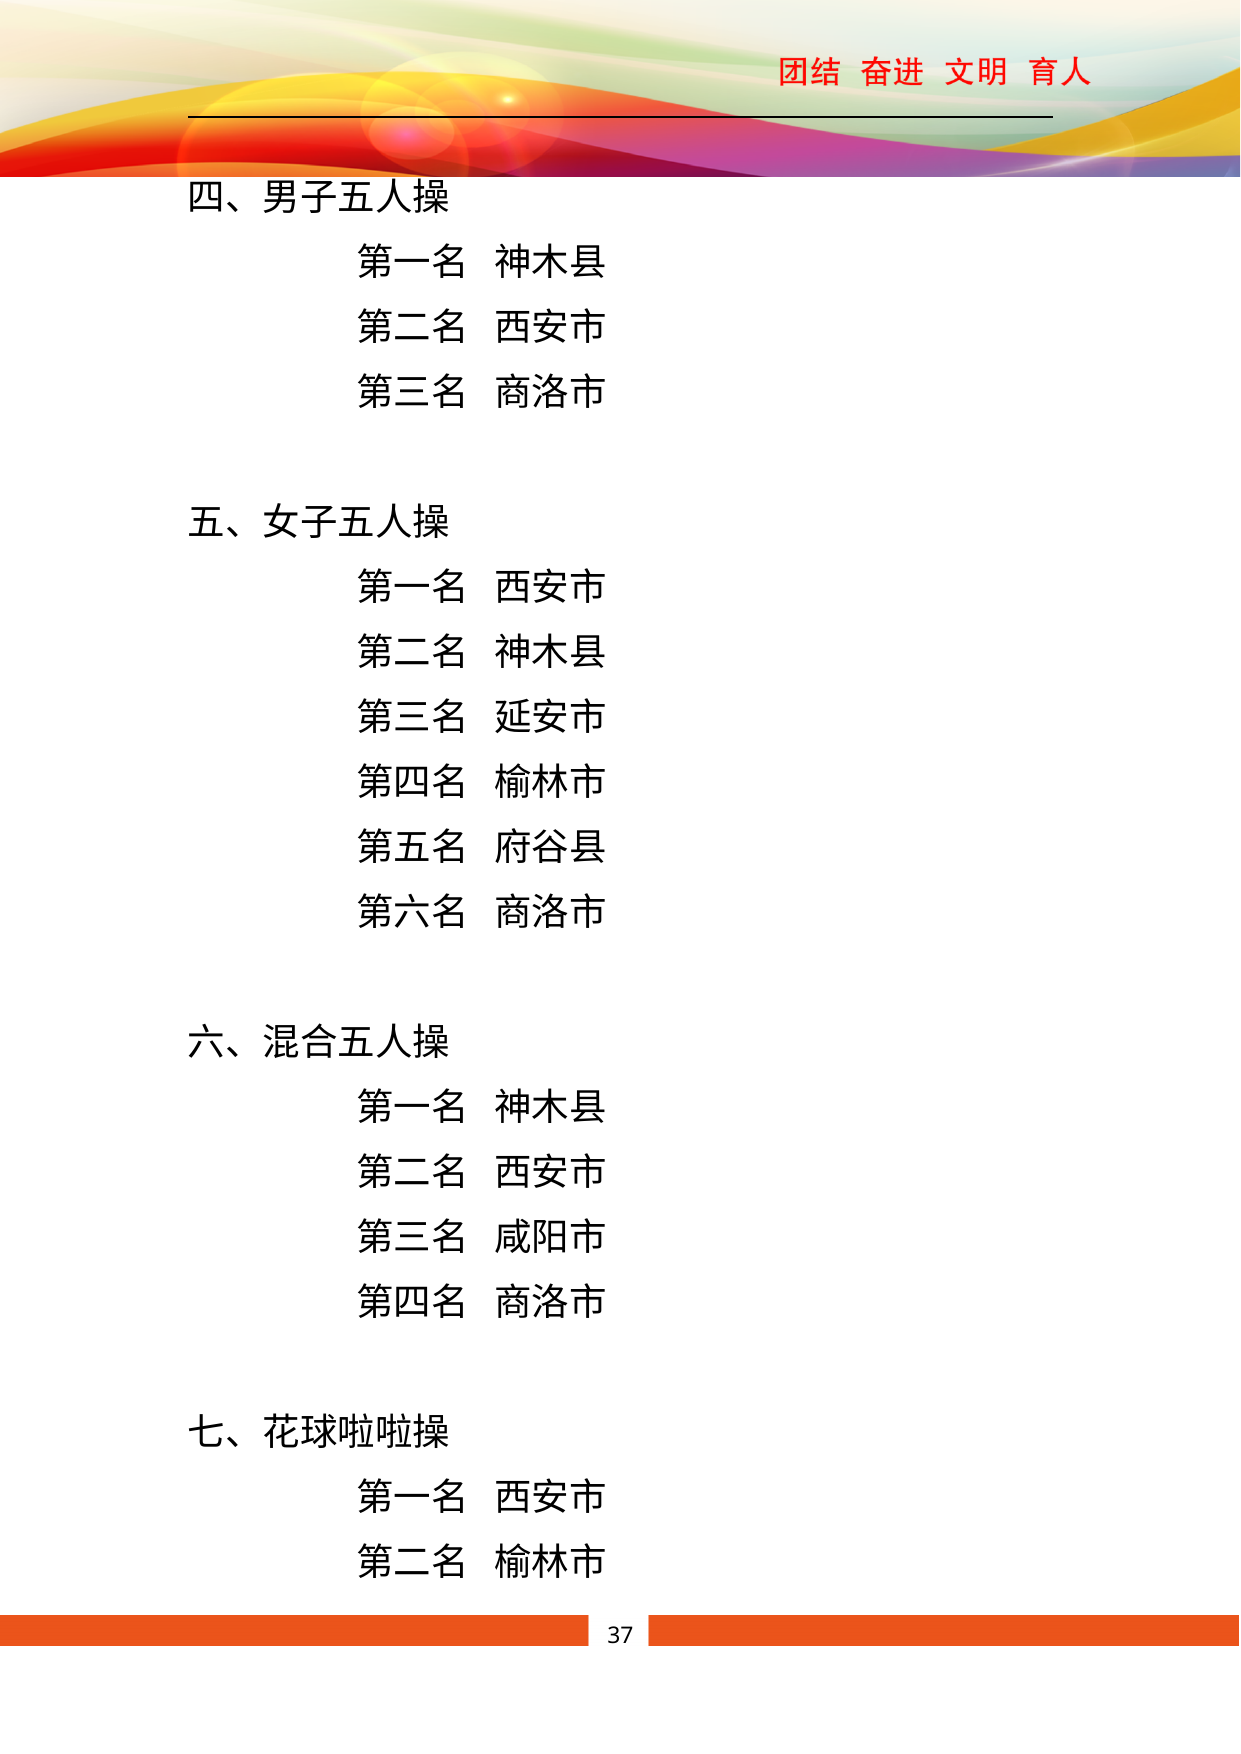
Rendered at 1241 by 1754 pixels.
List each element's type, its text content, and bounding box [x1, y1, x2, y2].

text 六、混合五人操 [187, 1007, 1053, 1072]
text 第五名 府谷县 [187, 812, 1053, 877]
text 第二名 西安市 [187, 1137, 1053, 1202]
text 第一名 神木县 [187, 227, 1053, 292]
text 第二名 神木县 [187, 617, 1053, 682]
text 第四名 榆林市 [187, 747, 1053, 812]
text 第二名 西安市 [187, 292, 1053, 357]
text 第一名 神木县 [187, 1072, 1053, 1137]
text 第一名 西安市 [187, 552, 1053, 617]
picture [0, 1615, 1239, 1646]
picture [0, 0, 1241, 177]
text 五、女子五人操 [187, 487, 1053, 552]
text 第三名 商洛市 [187, 357, 1053, 422]
text 第三名 延安市 [187, 682, 1053, 747]
text 第二名 榆林市 [187, 1527, 1053, 1592]
text 第一名 西安市 [187, 1462, 1053, 1527]
text 第四名 商洛市 [187, 1267, 1053, 1332]
text 第六名 商洛市 [187, 877, 1053, 942]
text 七、花球啦啦操 [187, 1397, 1053, 1462]
text 第三名 咸阳市 [187, 1202, 1053, 1267]
text 四、男子五人操 [187, 162, 1053, 227]
